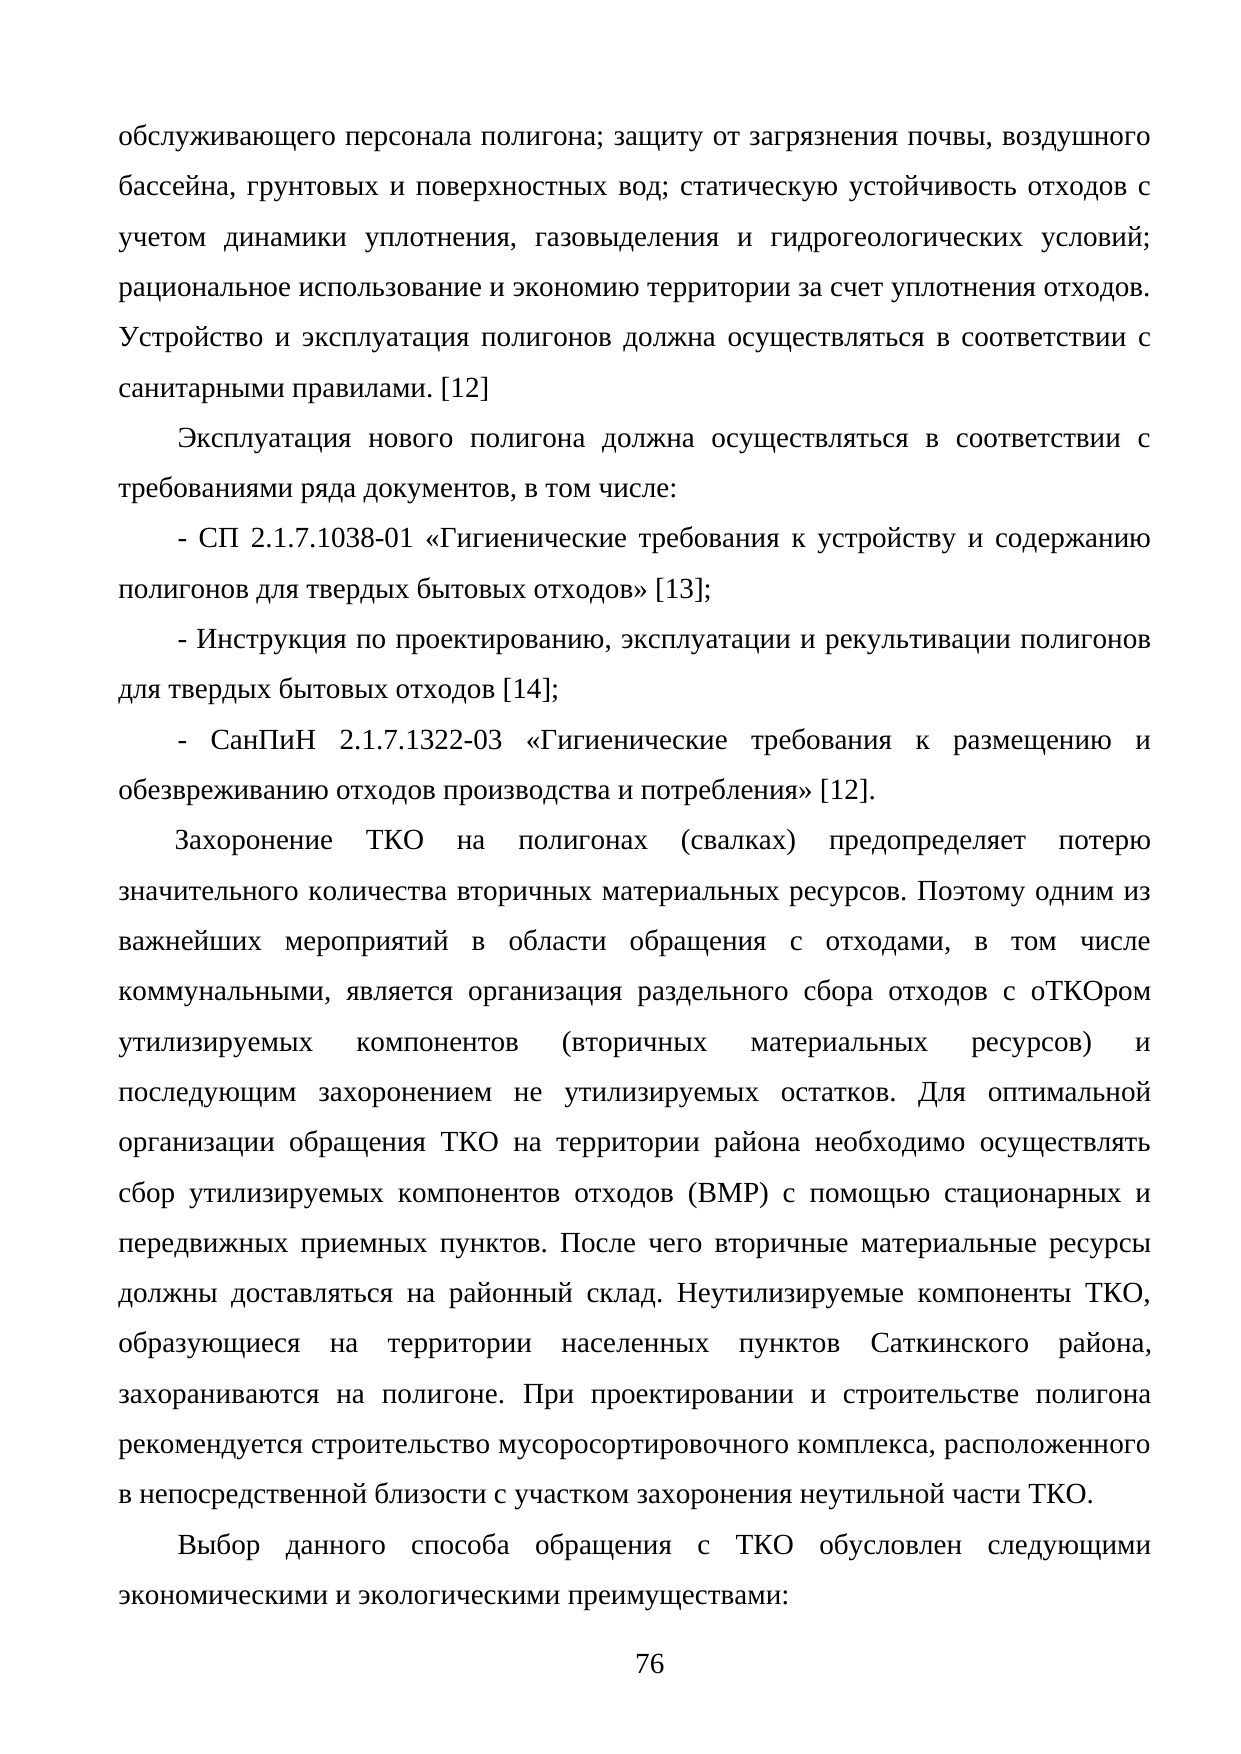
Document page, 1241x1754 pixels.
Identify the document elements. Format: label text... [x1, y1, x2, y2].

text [118, 118, 1152, 403]
text Эксплуатация нового полигона должна осуществляться в соответствии с требованиями ряда документов, в том числе: [118, 420, 1152, 504]
text Выбор данного способа обращения с ТКО обусловлен следующими экономическими и экологическими преимуществами: [118, 1527, 1152, 1611]
text Захоронение ТКО на полигонах (свалках) предопределяет потерю значительного количества вторичных материальных ресурсов. Поэтому одним из важнейших мероприятий в области обращения с отходами, в том числе коммунальными, является организация раздельного сбора отходов с оТКОром утилизируемых компонентов (вторичных материальных ресурсов) и последующим захоронением не утилизируемых остатков. Для оптимальной организации обращения ТКО на территории района необходимо осуществлять сбор утилизируемых компонентов отходов (ВМР) с помощью стационарных и передвижных приемных пунктов. После чего вторичные материальные ресурсы должны доставляться на районный склад. Неутилизируемые компоненты ТКО, образующиеся на территории населенных пунктов Саткинского района, захораниваются на полигоне. При проектировании и строительстве полигона рекомендуется строительство мусоросортировочного комплекса, расположенного в непосредственной близости с участком захоронения неутильной части ТКО. [118, 822, 1152, 1510]
text - СанПиН 2.1.7.1322-03 «Гигиенические требования к размещению и обезвреживанию отходов производства и потребления» [12]. [118, 722, 1152, 806]
text - Инструкция по проектированию, эксплуатации и рекультивации полигонов для твердых бытовых отходов [14]; [118, 621, 1152, 705]
text - СП 2.1.7.1038-01 «Гигиенические требования к устройству и содержанию полигонов для твердых бытовых отходов» [13]; [118, 521, 1152, 604]
